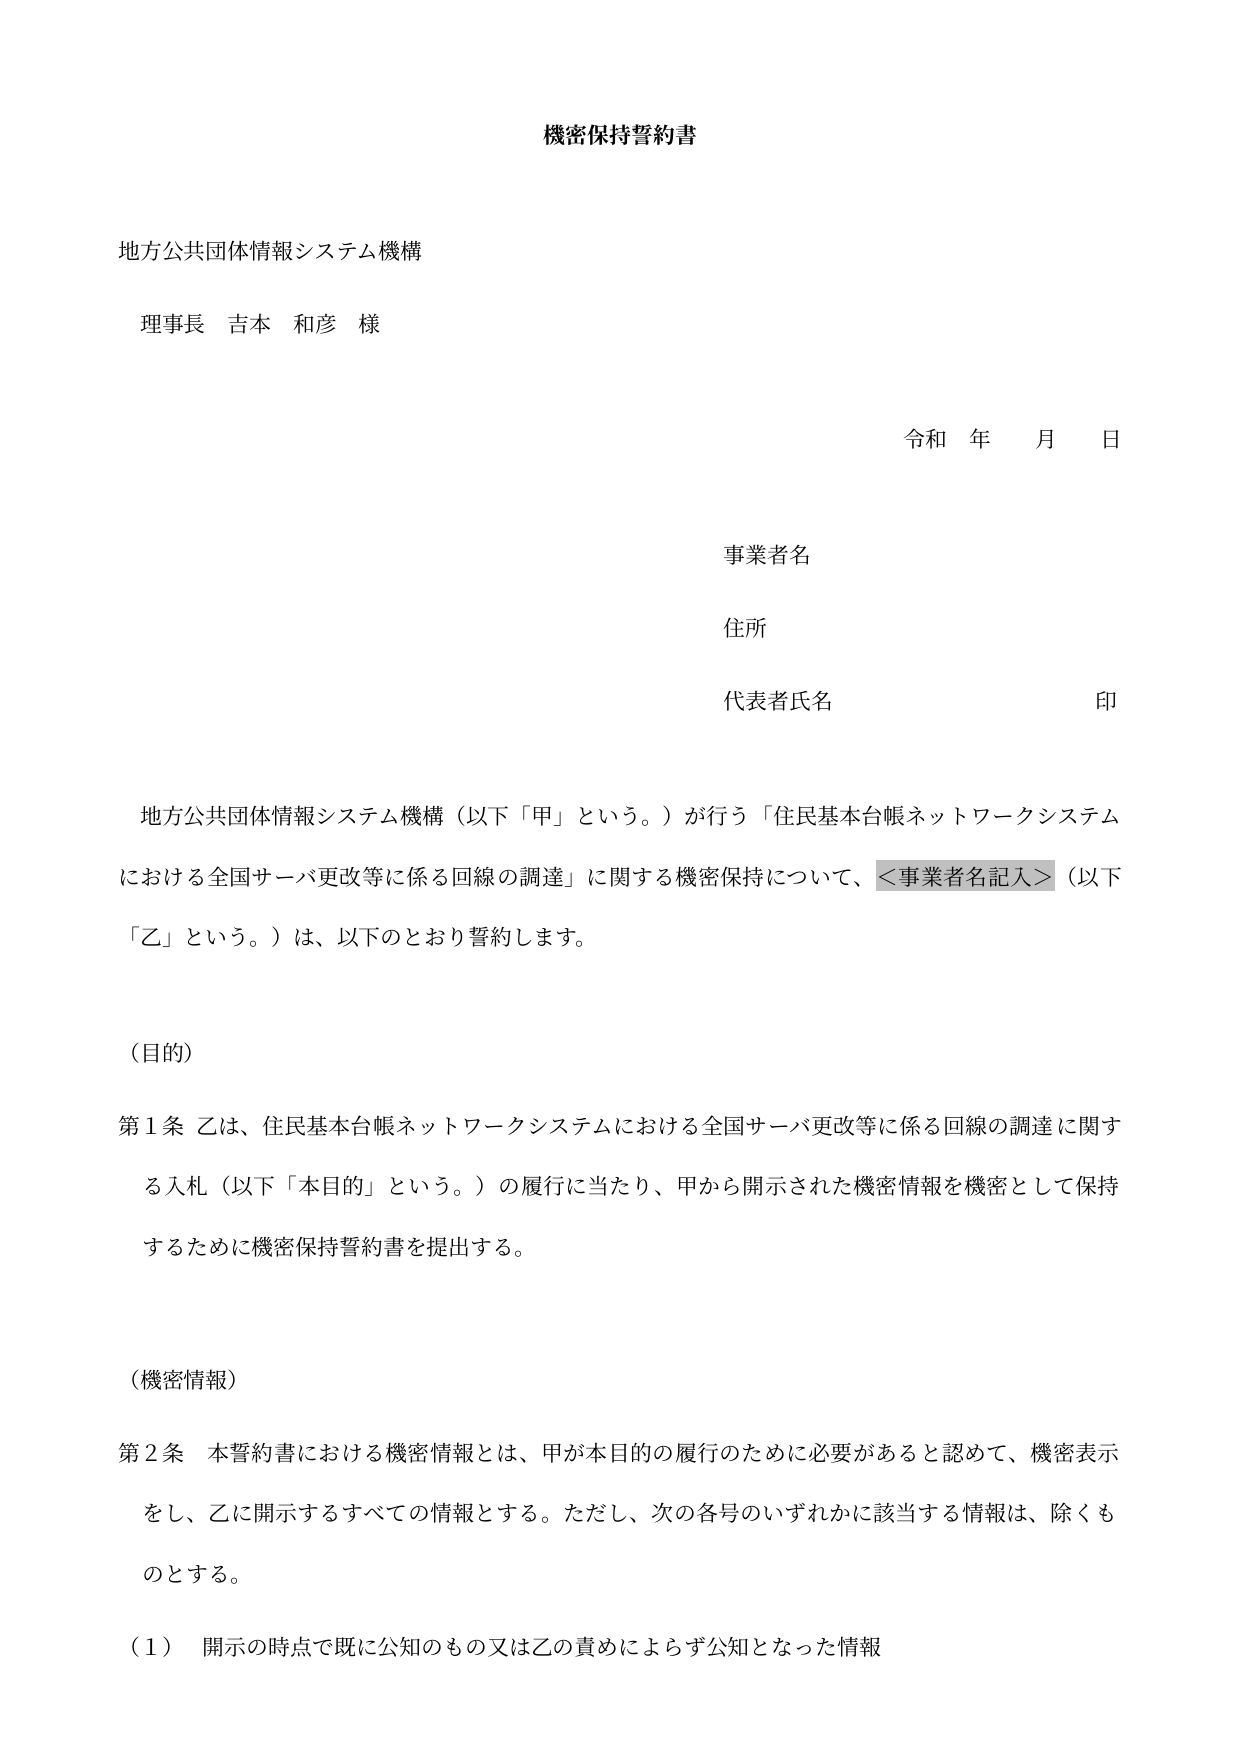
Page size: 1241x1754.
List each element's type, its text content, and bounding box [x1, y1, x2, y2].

list 開示の時点で既に公知のもの又は乙の責めによらず公知となった情報 [118, 1615, 1122, 1676]
text 理事長 吉本 和彦 様 [118, 292, 1122, 353]
text （機密情報） [118, 1348, 1122, 1409]
text 地方公共団体情報システム機構 [118, 219, 1122, 280]
text （目的） [118, 1021, 1122, 1082]
text 機密保持誓約書 [118, 104, 1122, 164]
text 第２条 本誓約書における機密情報とは、甲が本目的の履行のために必要があると認めて、機密表示をし、乙に開示するすべての情報とする。ただし、次の各号のいずれかに該当する情報は、除くものとする。 [118, 1421, 1122, 1603]
text 第１条 乙は、住民基本台帳ネットワークシステムにおける全国サーバ更改等に係る回線の調達に関する入札（以下「本目的」という。）の履行に当たり、甲から開示された機密情報を機密として保持するために機密保持誓約書を提出する。 [118, 1094, 1122, 1276]
text 地方公共団体情報システム機構（以下「甲」という。）が行う「住民基本台帳ネットワークシステムにおける全国サーバ更改等に係る回線の調達」に関する機密保持について、＜事業者名記入＞（以下「乙」という。）は、以下のとおり誓約します。 [118, 785, 1122, 966]
text 住所 [118, 596, 857, 657]
text 代表者氏名 印 [118, 669, 1122, 730]
text 令和 年 月 日 [118, 408, 1122, 468]
text 事業者名 [206, 523, 925, 584]
